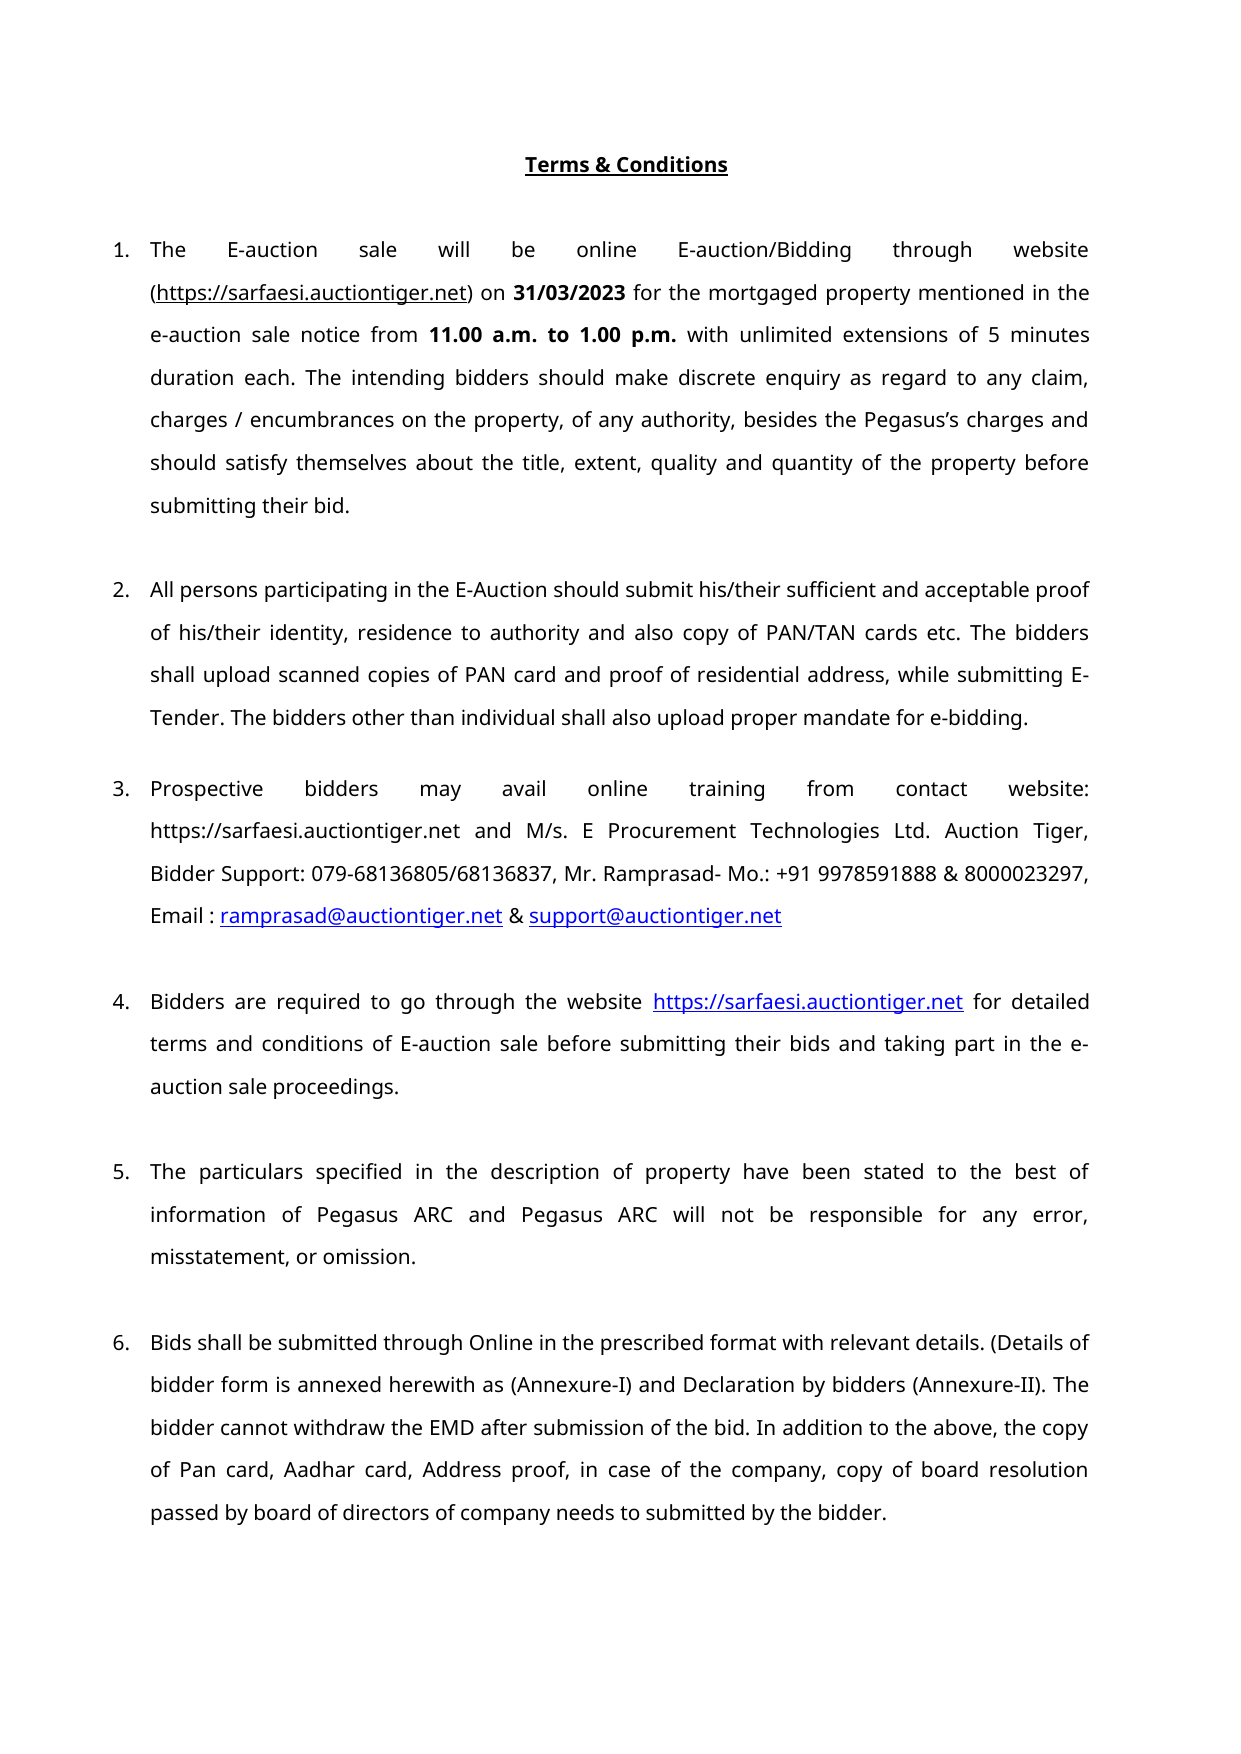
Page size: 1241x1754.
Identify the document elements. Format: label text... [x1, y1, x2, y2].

list Bids shall be submitted through Online in the prescribed format with relevant details. (Details of bidder form is annexed herewith as (Annexure-I) and Declaration by bidders (Annexure-II). The bidder cannot withdraw the EMD after submission of the bid. In addition to the above, the copy of Pan card, Aadhar card, Address proof, in case of the company, copy of board resolution passed by board of directors of company needs to submitted by the bidder. [112, 1328, 1090, 1527]
list The particulars specified in the description of property have been stated to the best of information of Pegasus ARC and Pegasus ARC will not be responsible for any error, misstatement, or omission. [112, 1157, 1090, 1271]
list Prospective bidders may avail online training from contact website: https://sarfaesi.auctiontiger.net and M/s. E Procurement Technologies Ltd. Auction Tiger, Bidder Support: 079-68136805/68136837, Mr. Ramprasad- Mo.: +91 9978591888 & 8000023297, Email : ramprasad@auctiontiger.net & support@auctiontiger.net [112, 774, 1090, 930]
list All persons participating in the E-Auction should submit his/their sufficient and acceptable proof of his/their identity, residence to authority and also copy of PAN/TAN cards etc. The bidders shall upload scanned copies of PAN card and proof of residential address, while submitting E-Tender. The bidders other than individual shall also upload proper mandate for e-bidding. [112, 575, 1090, 732]
list Bidders are required to go through the website https://sarfaesi.auctiontiger.net for detailed terms and conditions of E-auction sale before submitting their bids and taking part in the e-auction sale proceedings. [112, 987, 1090, 1101]
list The E-auction sale will be online E-auction/Bidding through website (https://sarfaesi.auctiontiger.net) on 31/03/2023 for the mortgaged property mentioned in the e-auction sale notice from 11.00 a.m. to 1.00 p.m. with unlimited extensions of 5 minutes duration each. The intending bidders should make discrete enquiry as regard to any claim, charges / encumbrances on the property, of any authority, besides the Pegasus’s charges and should satisfy themselves about the title, extent, quality and quantity of the property before submitting their bid. [112, 235, 1090, 519]
text Terms & Conditions [450, 150, 1090, 178]
